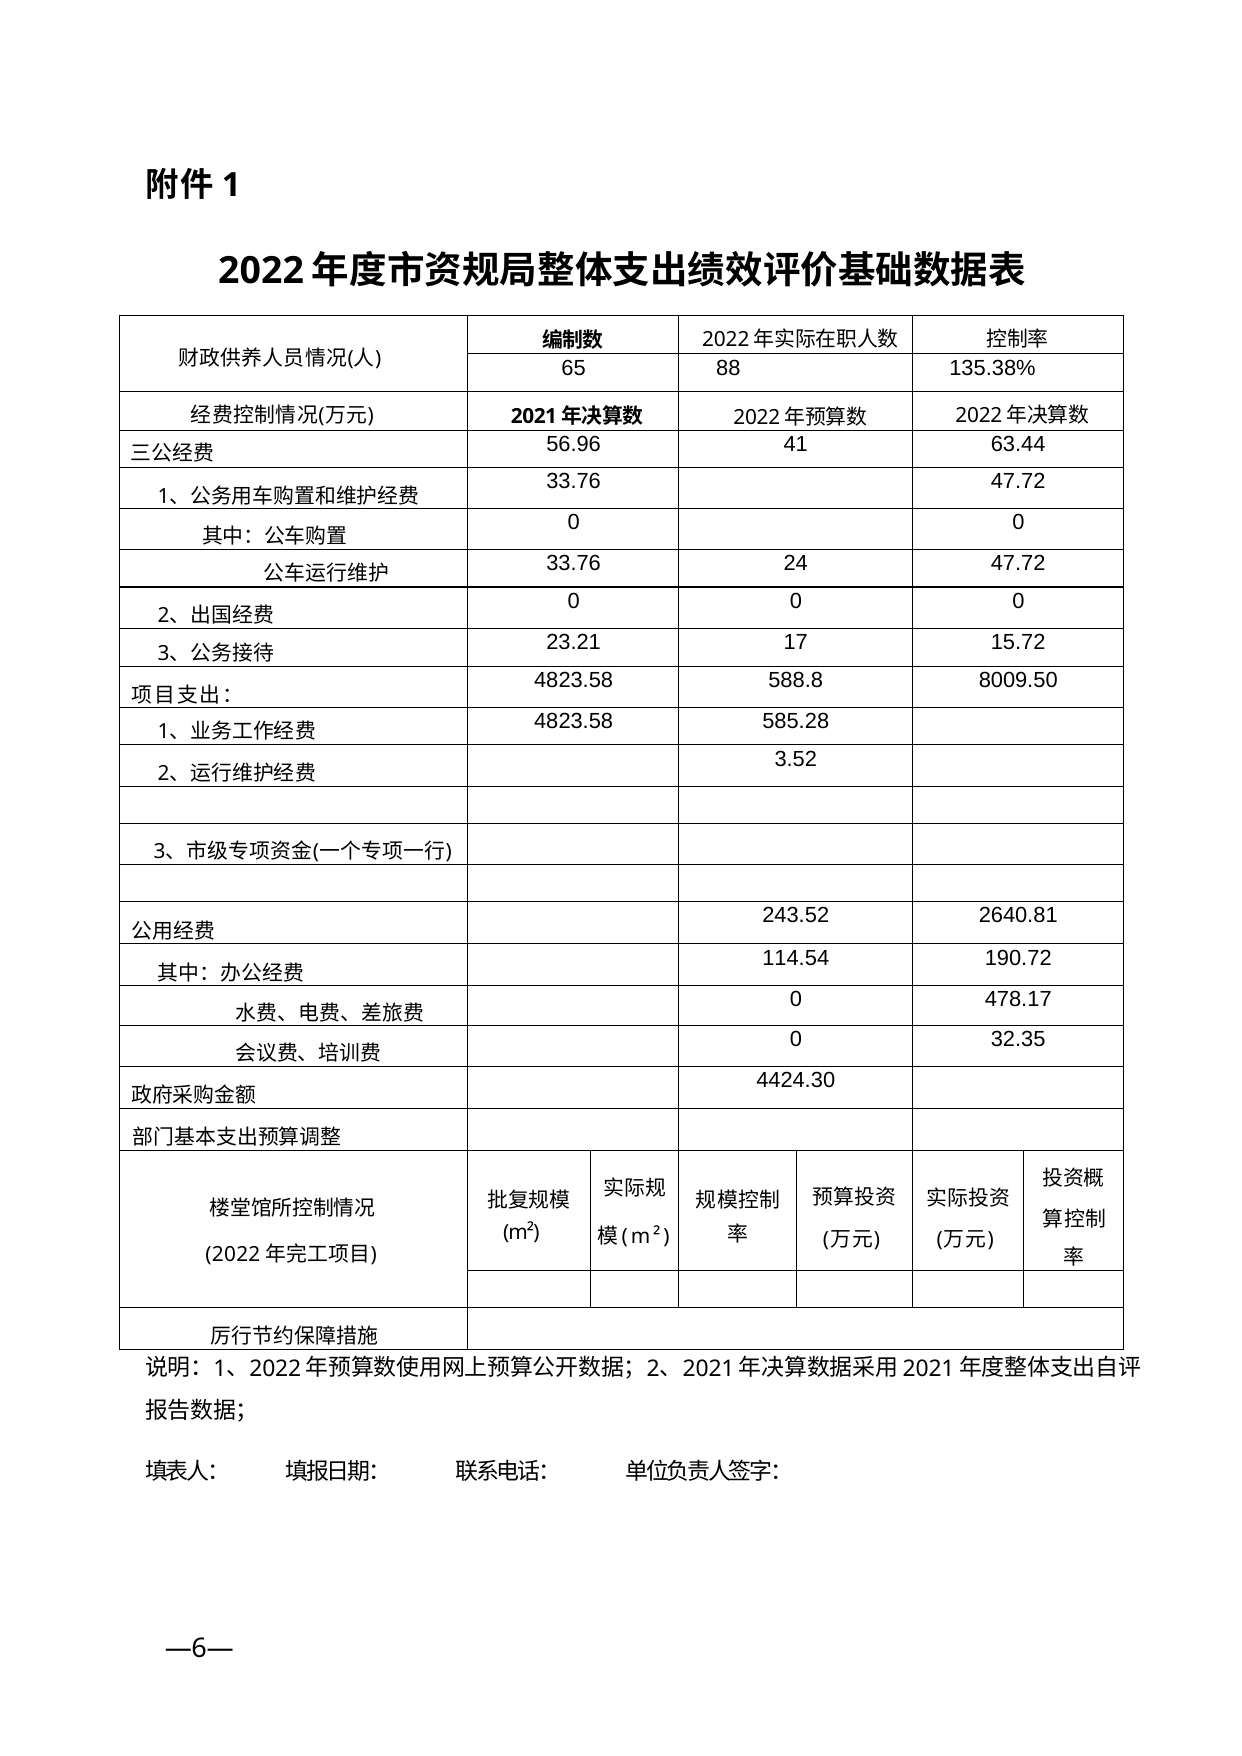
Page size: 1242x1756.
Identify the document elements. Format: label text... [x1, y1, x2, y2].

table_cell 17 [679, 629, 912, 666]
table_cell 41 [679, 431, 912, 467]
table_header 2022年实际在职人数 [679, 316, 912, 353]
table_cell 2022年决算数 [913, 392, 1123, 430]
table_cell 114.54 [679, 944, 912, 985]
table_cell 588.8 [679, 667, 912, 707]
table_cell 其中：办公经费 [120, 944, 467, 985]
table_cell 项目支出： [120, 667, 467, 707]
table_cell 公用经费 [120, 902, 467, 943]
table_cell [1024, 1271, 1123, 1307]
table_cell 32.35 [913, 1026, 1123, 1066]
table_cell 2、出国经费 [120, 588, 467, 627]
table_cell [468, 902, 678, 943]
table_cell [468, 1109, 678, 1150]
table_cell 经费控制情况(万元) [120, 392, 467, 430]
table_cell 2、运行维护经费 [120, 745, 467, 786]
table_cell 4424.30 [679, 1067, 912, 1108]
table_cell 楼堂馆所控制情况 (2022年完工项目) [120, 1151, 467, 1307]
table_cell [591, 1271, 678, 1307]
table_cell 47.72 [913, 550, 1123, 586]
table_cell 批复规模(m²) [468, 1151, 590, 1270]
table_cell 47.72 [913, 468, 1123, 508]
table_cell 实际规 模(m²) [591, 1151, 678, 1270]
table_cell 2640.81 [913, 902, 1123, 943]
table_cell 1、业务工作经费 [120, 708, 467, 744]
table_cell 政府采购金额 [120, 1067, 467, 1108]
table_cell 其中：公车购置 [120, 509, 467, 549]
table_cell [468, 1271, 590, 1307]
text 附件1 [145, 160, 1143, 205]
table_cell 部门基本支出预算调整 [120, 1109, 467, 1150]
table_cell [468, 1026, 678, 1066]
table_cell [913, 787, 1123, 823]
table_cell 478.17 [913, 986, 1123, 1025]
table_cell [913, 824, 1123, 864]
table_cell [679, 1109, 912, 1150]
table_cell 65 [468, 354, 678, 391]
table_cell 190.72 [913, 944, 1123, 985]
table_cell 0 [468, 509, 678, 549]
table_cell [679, 865, 912, 901]
table_cell [913, 1271, 1023, 1307]
table_cell 0 [913, 588, 1123, 627]
table_cell [468, 745, 678, 786]
table_cell 水费、电费、差旅费 [120, 986, 467, 1025]
table_cell [468, 865, 678, 901]
table_cell 15.72 [913, 629, 1123, 666]
table_cell 0 [679, 1026, 912, 1066]
table_cell [468, 824, 678, 864]
table_cell 4823.58 [468, 708, 678, 744]
table_cell 56.96 [468, 431, 678, 467]
table_cell [679, 1271, 796, 1307]
table_cell 预算投资 (万元) [797, 1151, 912, 1270]
table_cell 0 [468, 588, 678, 627]
table_cell 243.52 [679, 902, 912, 943]
table_cell [913, 1067, 1123, 1108]
table_cell 23.21 [468, 629, 678, 666]
table_cell [679, 787, 912, 823]
table_header 编制数 [468, 316, 678, 353]
table_cell [797, 1271, 912, 1307]
table_cell [913, 1109, 1123, 1150]
table_cell 3、公务接待 [120, 629, 467, 666]
table_cell [679, 468, 912, 508]
table_cell [120, 865, 467, 901]
table_cell 投资概 算控制 率 [1024, 1151, 1123, 1270]
table_cell [913, 865, 1123, 901]
table_cell 公车运行维护 [120, 550, 467, 586]
table_cell 4823.58 [468, 667, 678, 707]
table_cell [679, 509, 912, 549]
table_cell 0 [679, 588, 912, 627]
table_cell 1、公务用车购置和维护经费 [120, 468, 467, 508]
table_cell 585.28 [679, 708, 912, 744]
table_cell [679, 824, 912, 864]
table_cell 24 [679, 550, 912, 586]
table_cell 63.44 [913, 431, 1123, 467]
table_cell 88 [679, 354, 912, 391]
table_cell 8009.50 [913, 667, 1123, 707]
table_cell 厉行节约保障措施 [120, 1308, 467, 1349]
table_cell 2021年决算数 [468, 392, 678, 430]
table_cell [468, 1308, 1123, 1349]
text 说明：1、2022年预算数使用网上预算公开数据；2、2021年决算数据采用2021年度整体支出自评报告数据； [145, 1362, 1143, 1448]
table_cell 规模控制率 [679, 1151, 796, 1270]
table_cell 0 [913, 509, 1123, 549]
table_cell 135.38% [913, 354, 1123, 391]
text 2022年度市资规局整体支出绩效评价基础数据表 [101, 244, 1143, 293]
table_cell 三公经费 [120, 431, 467, 467]
table_cell [120, 787, 467, 823]
table_header 控制率 [913, 316, 1123, 353]
table_cell 3、市级专项资金(一个专项一行) [120, 824, 467, 864]
table_cell 会议费、培训费 [120, 1026, 467, 1066]
table_cell 3.52 [679, 745, 912, 786]
table_cell [468, 1067, 678, 1108]
table_cell [468, 944, 678, 985]
table_header 财政供养人员情况(人) [120, 316, 467, 391]
table_cell 0 [679, 986, 912, 1025]
table_cell 33.76 [468, 468, 678, 508]
table_cell 33.76 [468, 550, 678, 586]
table_cell [468, 986, 678, 1025]
table_cell [468, 787, 678, 823]
table_cell 实际投资 (万元) [913, 1151, 1023, 1270]
table_cell 2022年预算数 [679, 392, 912, 430]
table_cell [913, 708, 1123, 744]
table_cell [913, 745, 1123, 786]
text 填表人： 填报日期： 联系电话： 单位负责人签字： [145, 1455, 1143, 1486]
